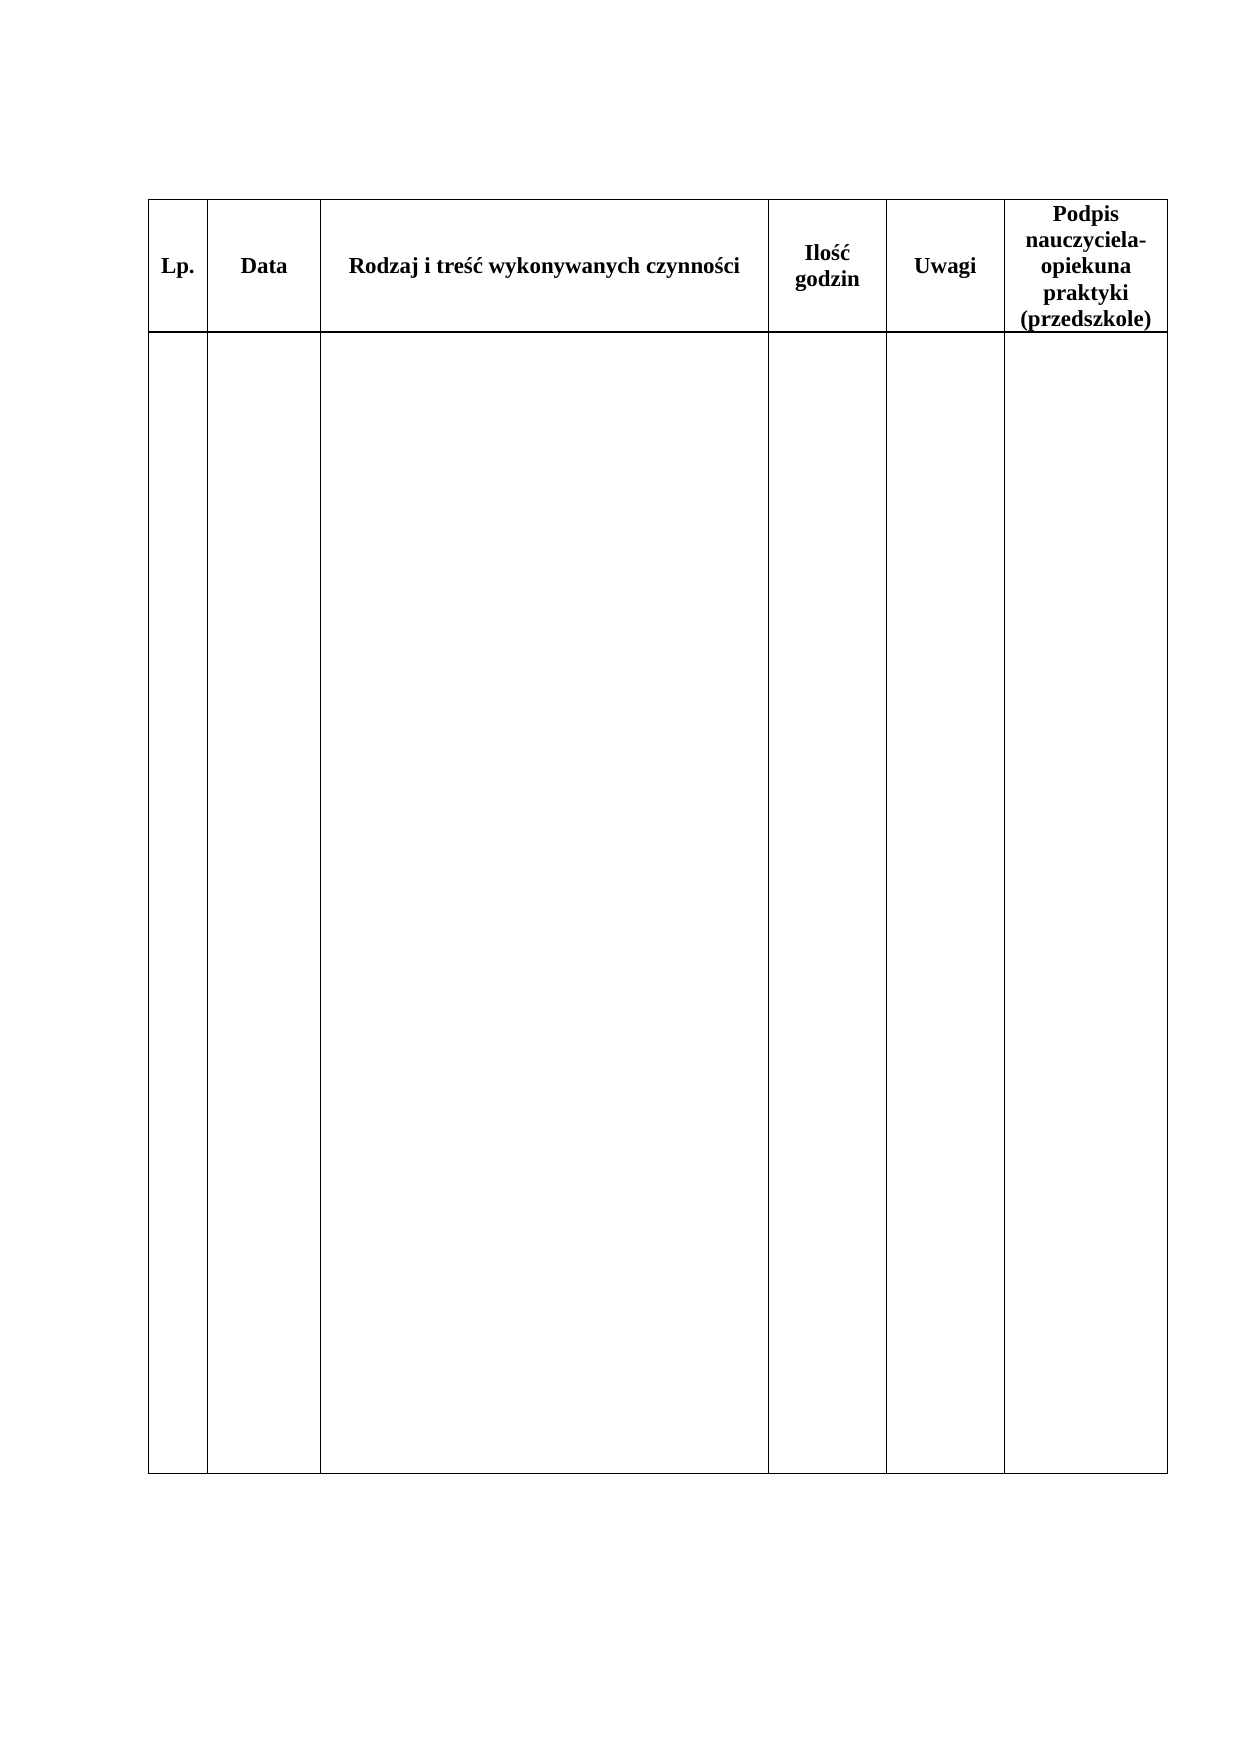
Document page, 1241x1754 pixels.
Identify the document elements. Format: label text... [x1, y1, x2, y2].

table_cell [1005, 333, 1167, 1473]
table_cell [769, 333, 886, 1473]
table_cell [208, 333, 320, 1473]
table_header Lp. [149, 200, 207, 331]
table_header Rodzaj i treść wykonywanych czynności [321, 200, 768, 331]
table_header Podpis nauczyciela-opiekuna praktyki (przedszkole) [1005, 200, 1167, 331]
table_cell [321, 333, 768, 1473]
table_header Uwagi [887, 200, 1004, 331]
table_cell [887, 333, 1004, 1473]
table_header Ilość godzin [769, 200, 886, 331]
table_header Data [208, 200, 320, 331]
table_cell [149, 333, 207, 1473]
